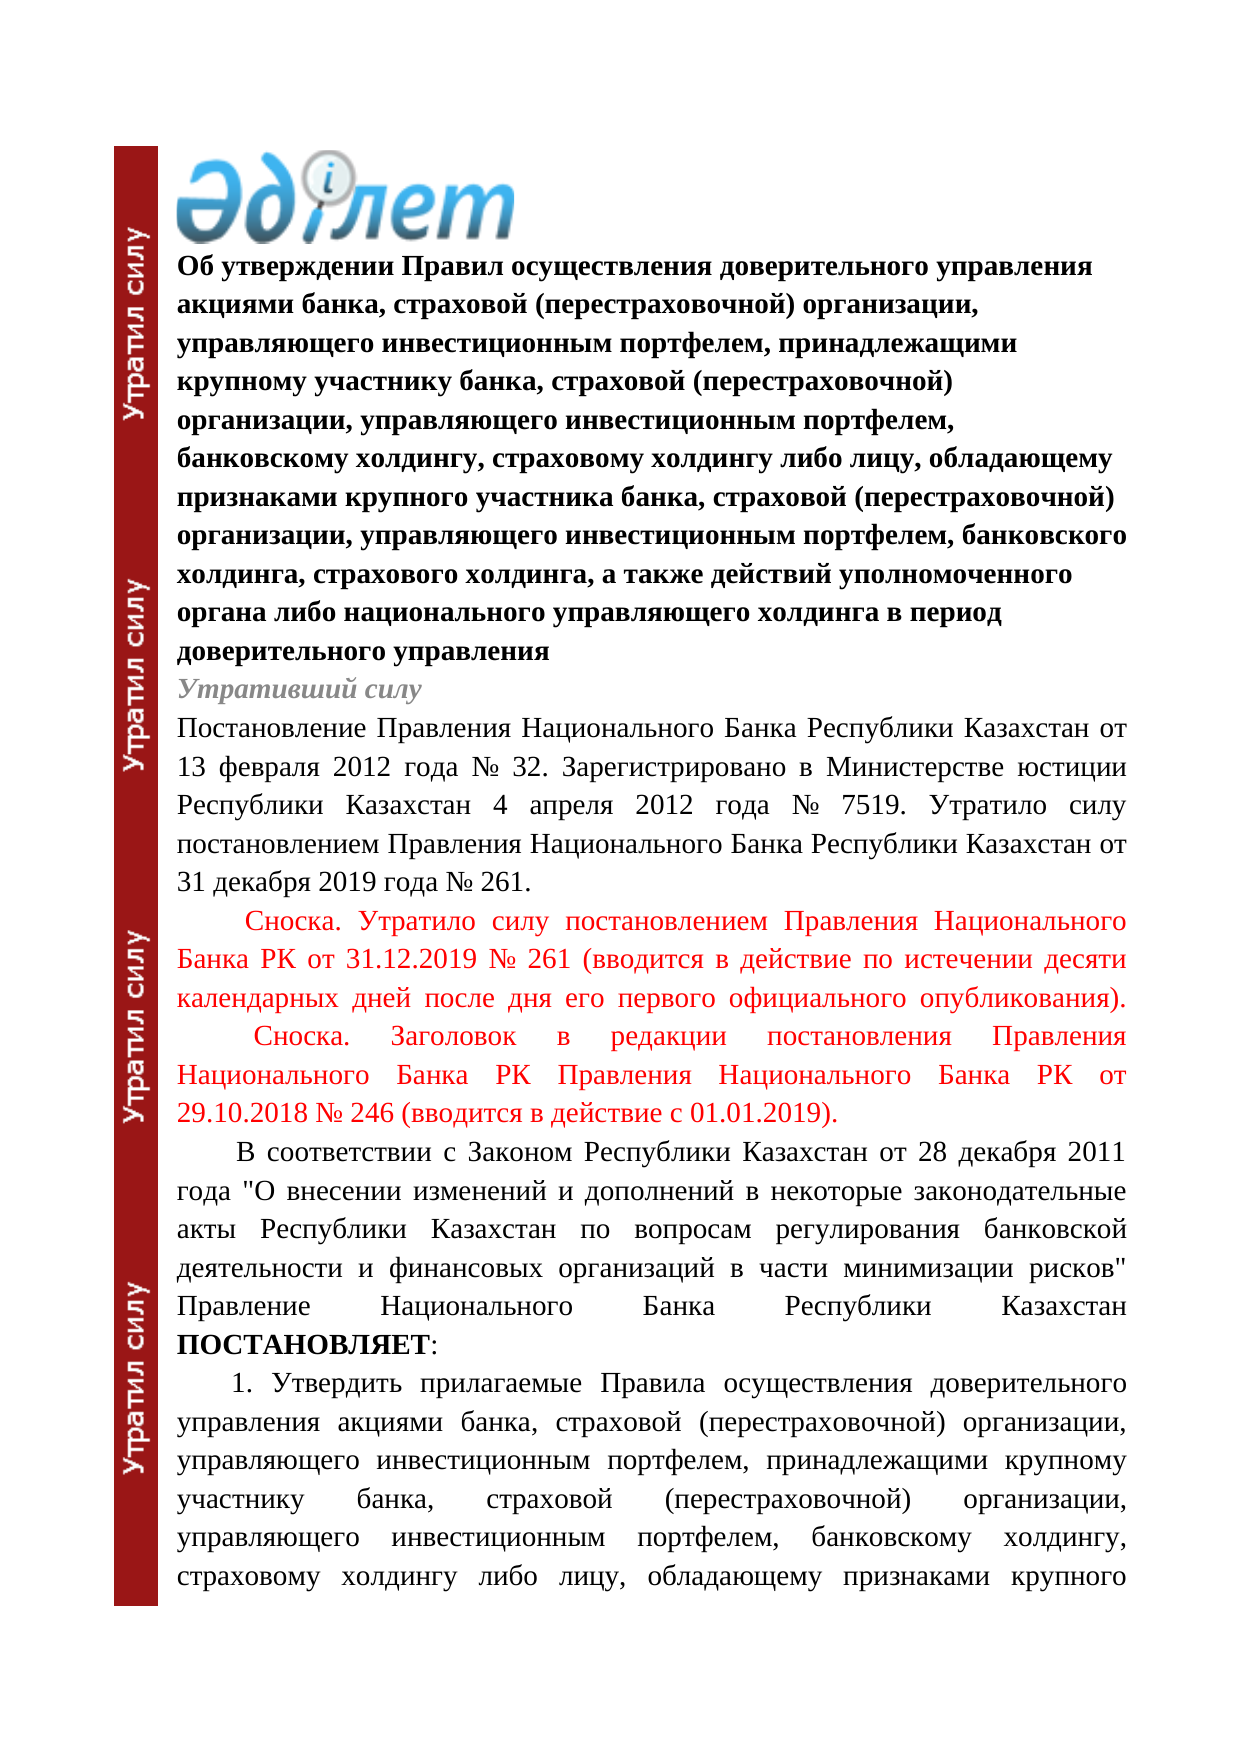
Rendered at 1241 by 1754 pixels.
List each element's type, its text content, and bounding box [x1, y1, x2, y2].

picture [114, 667, 158, 672]
picture [176, 150, 515, 244]
text В соответствии с Законом Республики Казахстан от 28 декабря 2011 года "О внесении изменений и дополнений в некоторые законодательные акты Республики Казахстан по вопросам регулирования банковской деятельности и финансовых организаций в части минимизации рисков" Правление Национального Банка Республики Казахстан ПОСТАНОВЛЯЕТ: [112, 1134, 1128, 1360]
text Сноска. Утратило силу постановлением Правления Национального Банка РК от 31.12.2019 № 261 (вводится в действие по истечении десяти календарных дней после дня его первого официального опубликования). Сноска. Заголовок в редакции постановления Правления Национального Банка РК Правления Национального Банка РК от 29.10.2018 № 246 (вводится в действие с 01.01.2019). [112, 903, 1128, 1129]
picture [114, 898, 158, 903]
text Утративший силу [112, 672, 1128, 705]
picture [114, 705, 158, 710]
text Постановление Правления Национального Банка Республики Казахстан от 13 февраля 2012 года № 32. Зарегистрировано в Министерстве юстиции Республики Казахстан 4 апреля 2012 года № 7519. Утратило силу постановлением Правления Национального Банка Республики Казахстан от 31 декабря 2019 года № 261. [112, 710, 1128, 898]
picture [114, 1592, 158, 1606]
picture [114, 1129, 158, 1134]
text Об утверждении Правил осуществления доверительного управления акциями банка, страховой (перестраховочной) организации, управляющего инвестиционным портфелем, принадлежащими крупному участнику банка, страховой (перестраховочной) организации, управляющего инвестиционным портфелем, банковскому холдингу, страховому холдингу либо лицу, обладающему признаками крупного участника банка, страховой (перестраховочной) организации, управляющего инвестиционным портфелем, банковского холдинга, страхового холдинга, а также действий уполномоченного органа либо национального управляющего холдинга в период доверительного управления [112, 248, 1128, 667]
picture [114, 1360, 158, 1365]
picture [114, 146, 158, 248]
